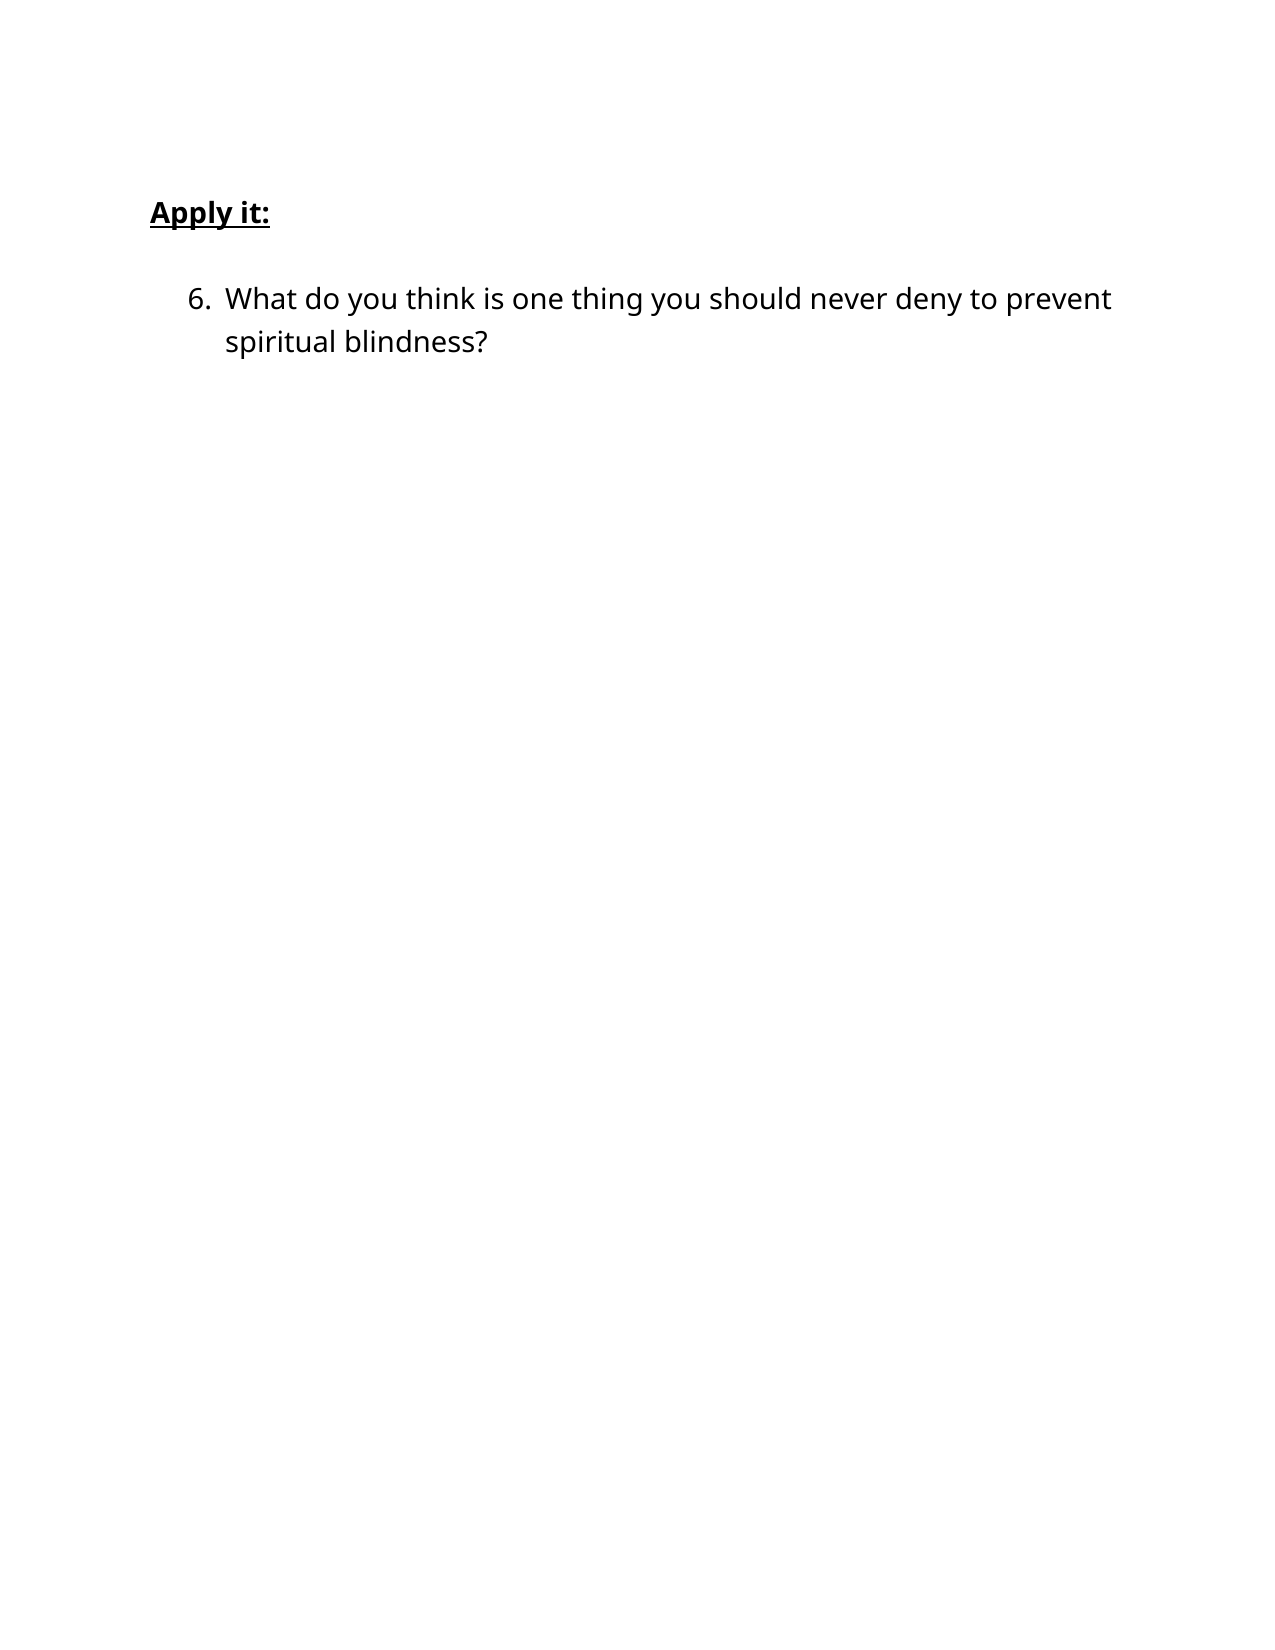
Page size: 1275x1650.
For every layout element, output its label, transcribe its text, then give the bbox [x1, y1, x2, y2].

list What do you think is one thing you should never deny to prevent spiritual blindness? [187, 278, 1125, 361]
text Apply it: [150, 193, 1125, 232]
